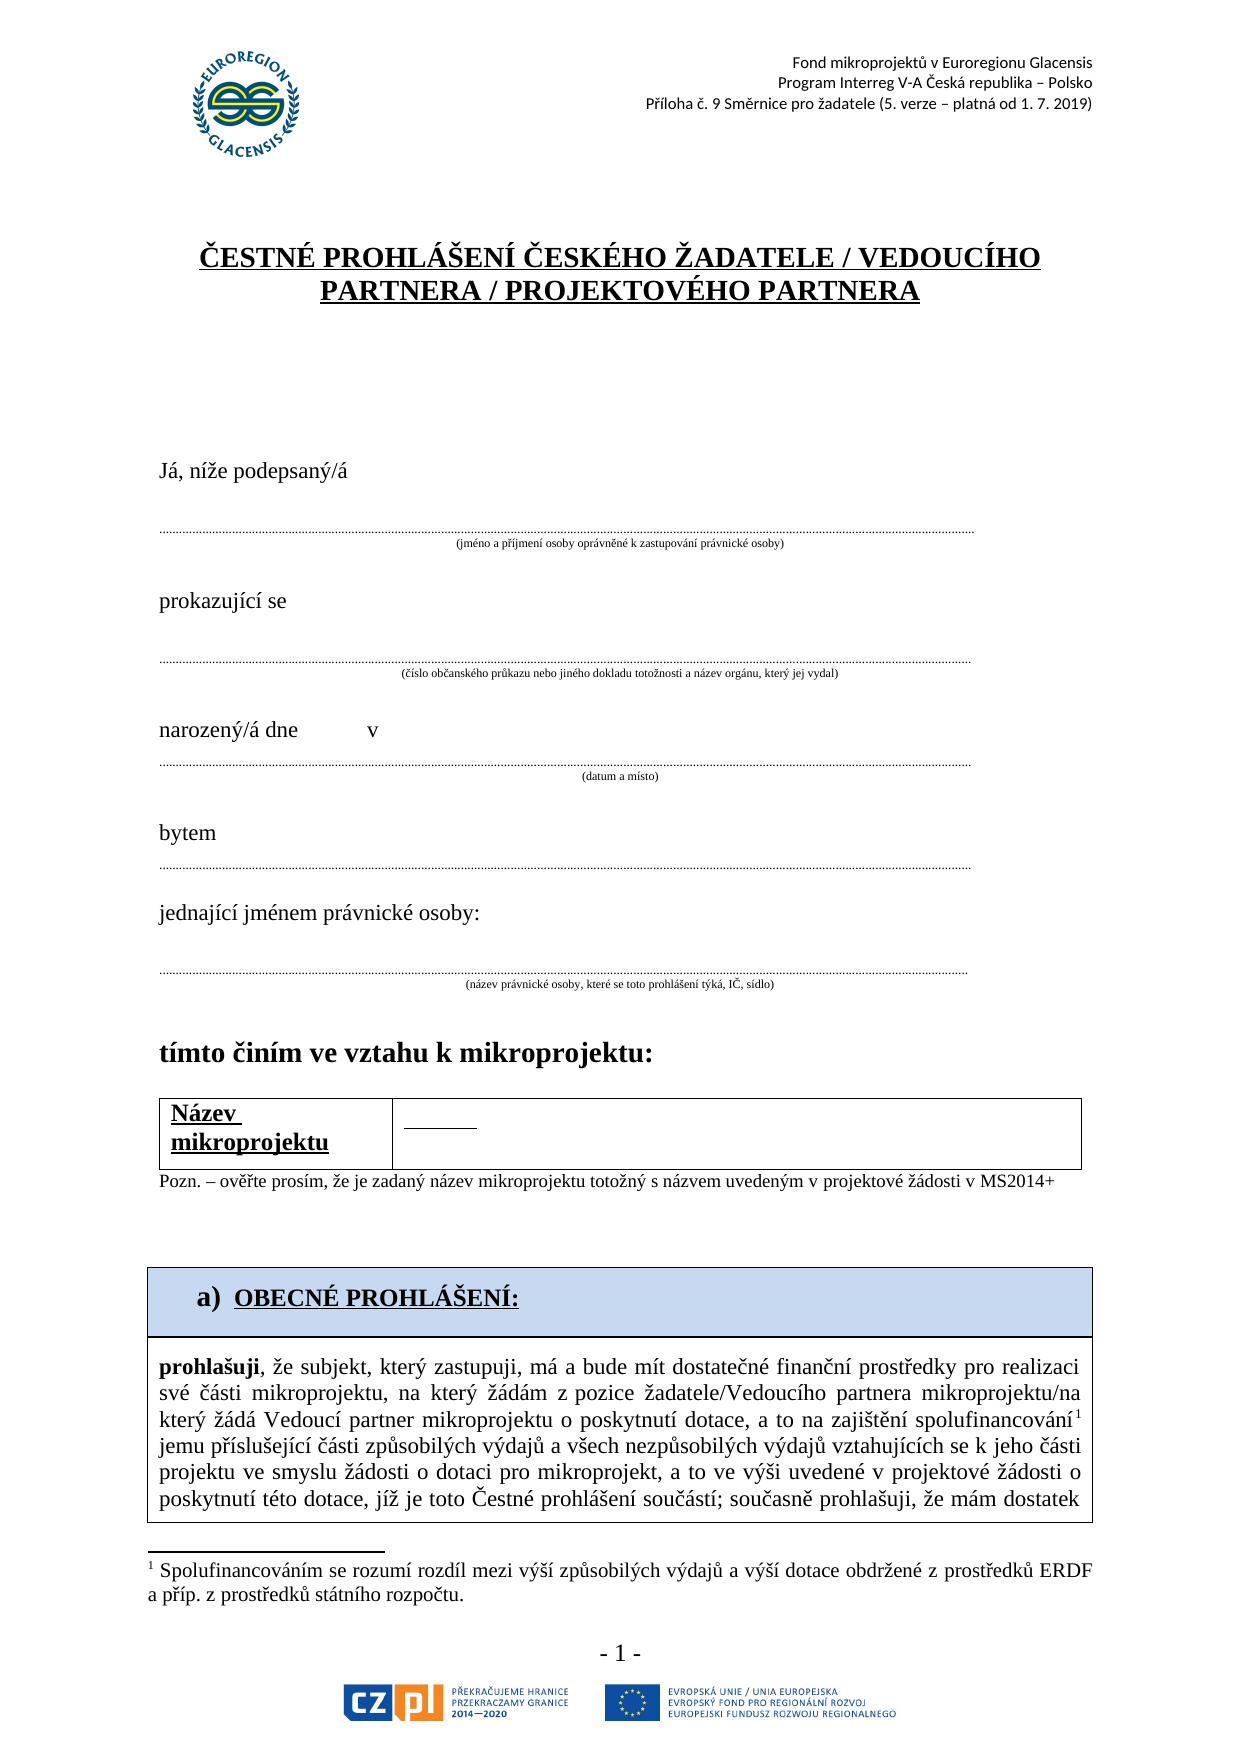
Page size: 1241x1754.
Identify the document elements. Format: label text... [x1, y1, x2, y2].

table_header Čestné prohlášení Českého Žadatele / vedoucího partnera / projektového partnera Já, níže podepsaný/á ...................................................................................................................................................................................................................................................... (jméno a příjmení osoby oprávněné k zastupování právnické osoby) prokazující se ..................................................................................................................................................................................................................................................... (číslo občanského průkazu nebo jiného dokladu totožnosti a název orgánu, který jej vydal) narozený/á dne v ..................................................................................................................................................................................................................................................... (datum a místo) bytem ..................................................................................................................................................................................................................................................... jednající jménem právnické osoby: .................................................................................................................................................................................................................................................... (název právnické osoby, které se toto prohlášení týká, IČ, sídlo) tímto činím ve vztahu k mikroprojektu: Pozn. – ověřte prosím, že je zadaný název mikroprojektu totožný s názvem uvedeným v projektové žádosti v MS2014+ [148, 229, 1093, 1267]
picture [335, 1675, 901, 1726]
table_cell Obecné prohlášení: [148, 1268, 1092, 1336]
picture [192, 51, 300, 157]
